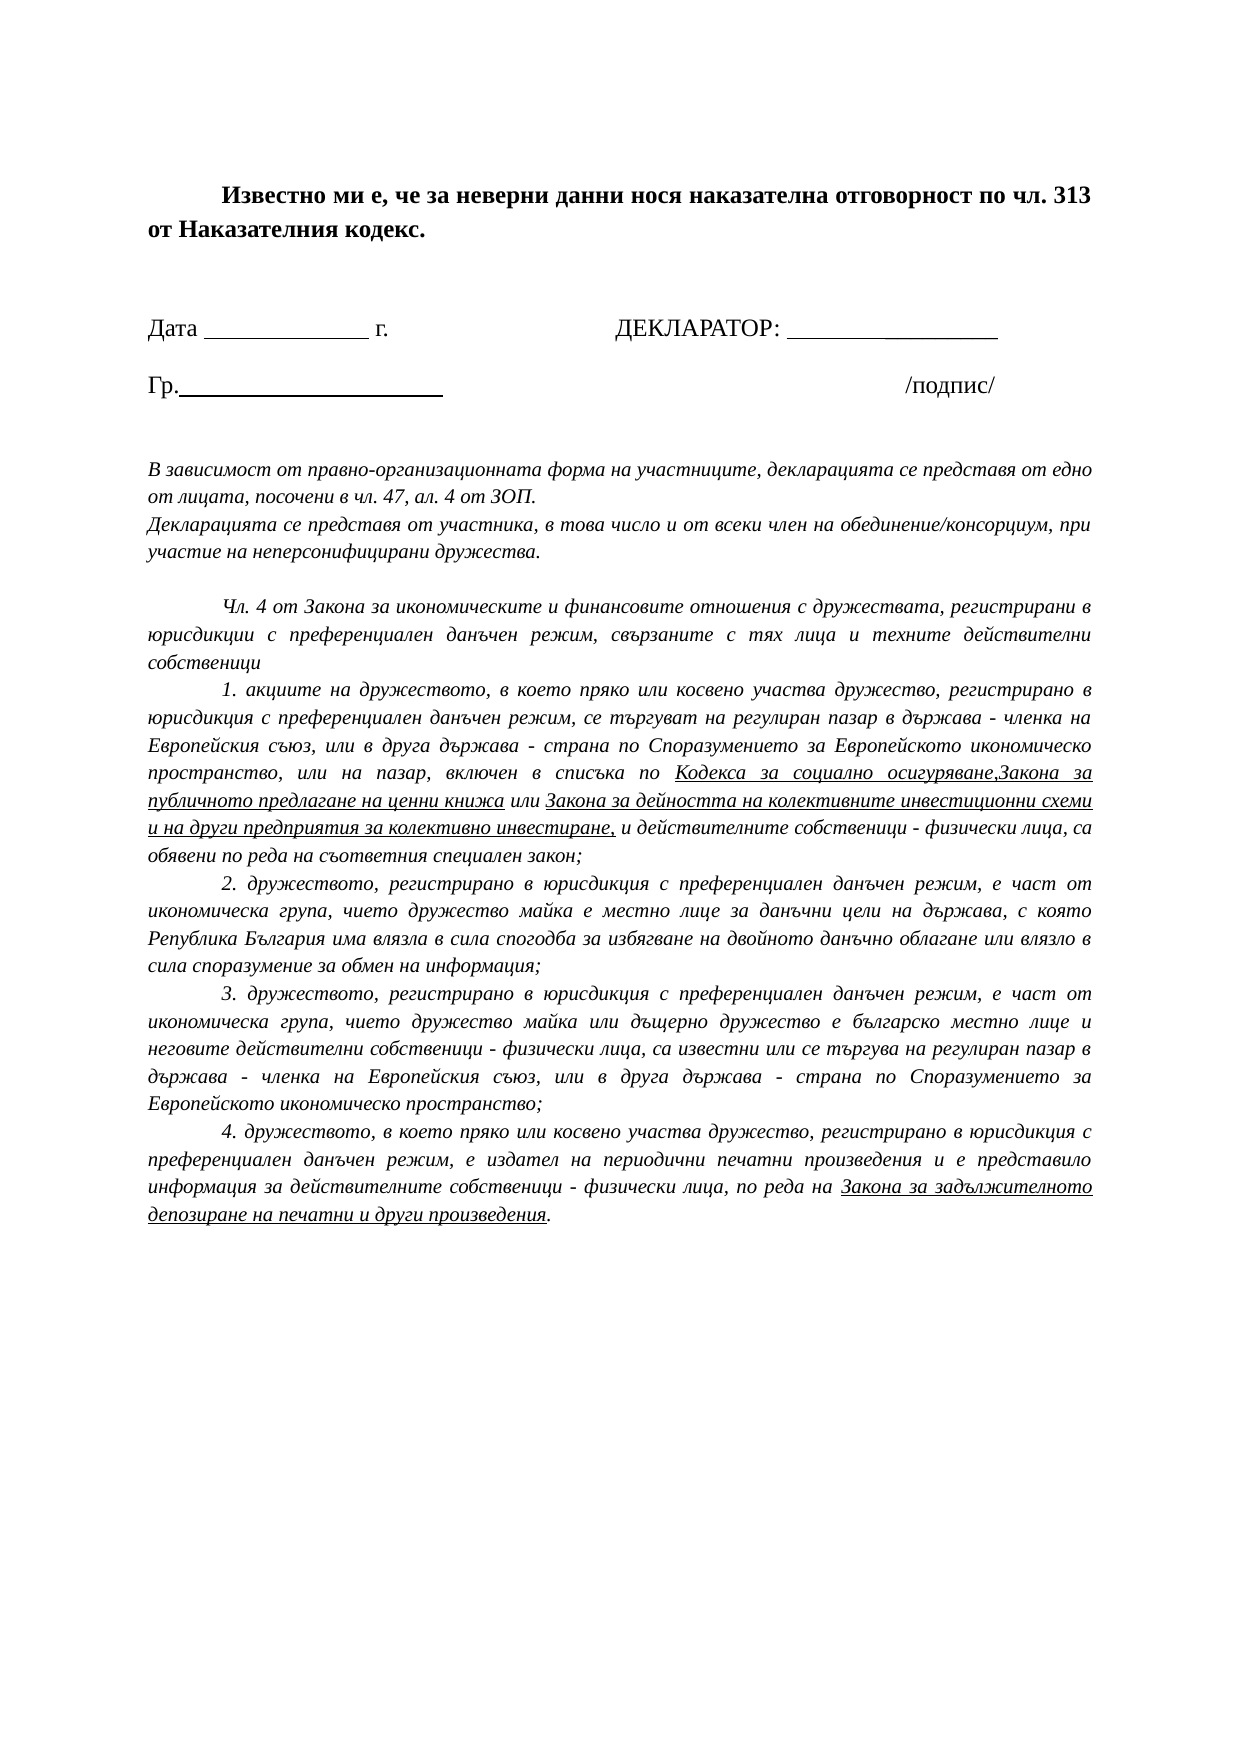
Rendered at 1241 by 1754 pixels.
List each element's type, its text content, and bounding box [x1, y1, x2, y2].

text Декларацията се представя от участника, в това число и от всеки член на обединение/консорциум, при участие на неперсонифицирани дружества. [148, 512, 1093, 563]
text Дата г. ДЕКЛАРАТОР: _________ [148, 313, 1093, 341]
text 2. дружеството, регистрирано в юрисдикция с преференциален данъчен режим, е част от икономическа група, чието дружество майка е местно лице за данъчни цели на държава, с която Република България има влязла в сила спогодба за избягване на двойното данъчно облагане или влязло в сила споразумение за обмен на информация; [148, 871, 1093, 977]
text Известно ми е, че за неверни данни нося наказателна отговорност по чл. 313 от Наказателния кодекс. [148, 181, 1093, 242]
text 4. дружеството, в което пряко или косвено участва дружество, регистрирано в юрисдикция с преференциален данъчен режим, е издател на периодични печатни произведения и е представило информация за действителните собственици - физически лица, по реда на Закона за задължителното депозиране на печатни и други произведения. [148, 1119, 1093, 1226]
text В зависимост от правно-организационната форма на участниците, декларацията се представя от едно от лицата, посочени в чл. 47, ал. 4 от ЗОП. [148, 456, 1093, 508]
text 1. акциите на дружеството, в което пряко или косвено участва дружество, регистрирано в юрисдикция с преференциален данъчен режим, се търгуват на регулиран пазар в държава - членка на Европейския съюз, или в друга държава - страна по Споразумението за Европейското икономическо пространство, или на пазар, включен в списъка по Кодекса за социално осигуряване,Закона за публичното предлагане на ценни книжа или Закона за дейността на колективните инвестиционни схеми и на други предприятия за колективно инвестиране, и действителните собственици - физически лица, са обявени по реда на съответния специален закон; [148, 677, 1093, 867]
text Чл. 4 от Закона за икономическите и финансовите отношения с дружествата, регистрирани в юрисдикции с преференциален данъчен режим, свързаните с тях лица и техните действителни собственици [148, 594, 1093, 674]
text Гр. /подпис/ [148, 370, 1093, 399]
text 3. дружеството, регистрирано в юрисдикция с преференциален данъчен режим, е част от икономическа група, чието дружество майка или дъщерно дружество е българско местно лице и неговите действителни собственици - физически лица, са известни или се търгува на регулиран пазар в държава - членка на Европейския съюз, или в друга държава - страна по Споразумението за Европейското икономическо пространство; [148, 981, 1093, 1115]
